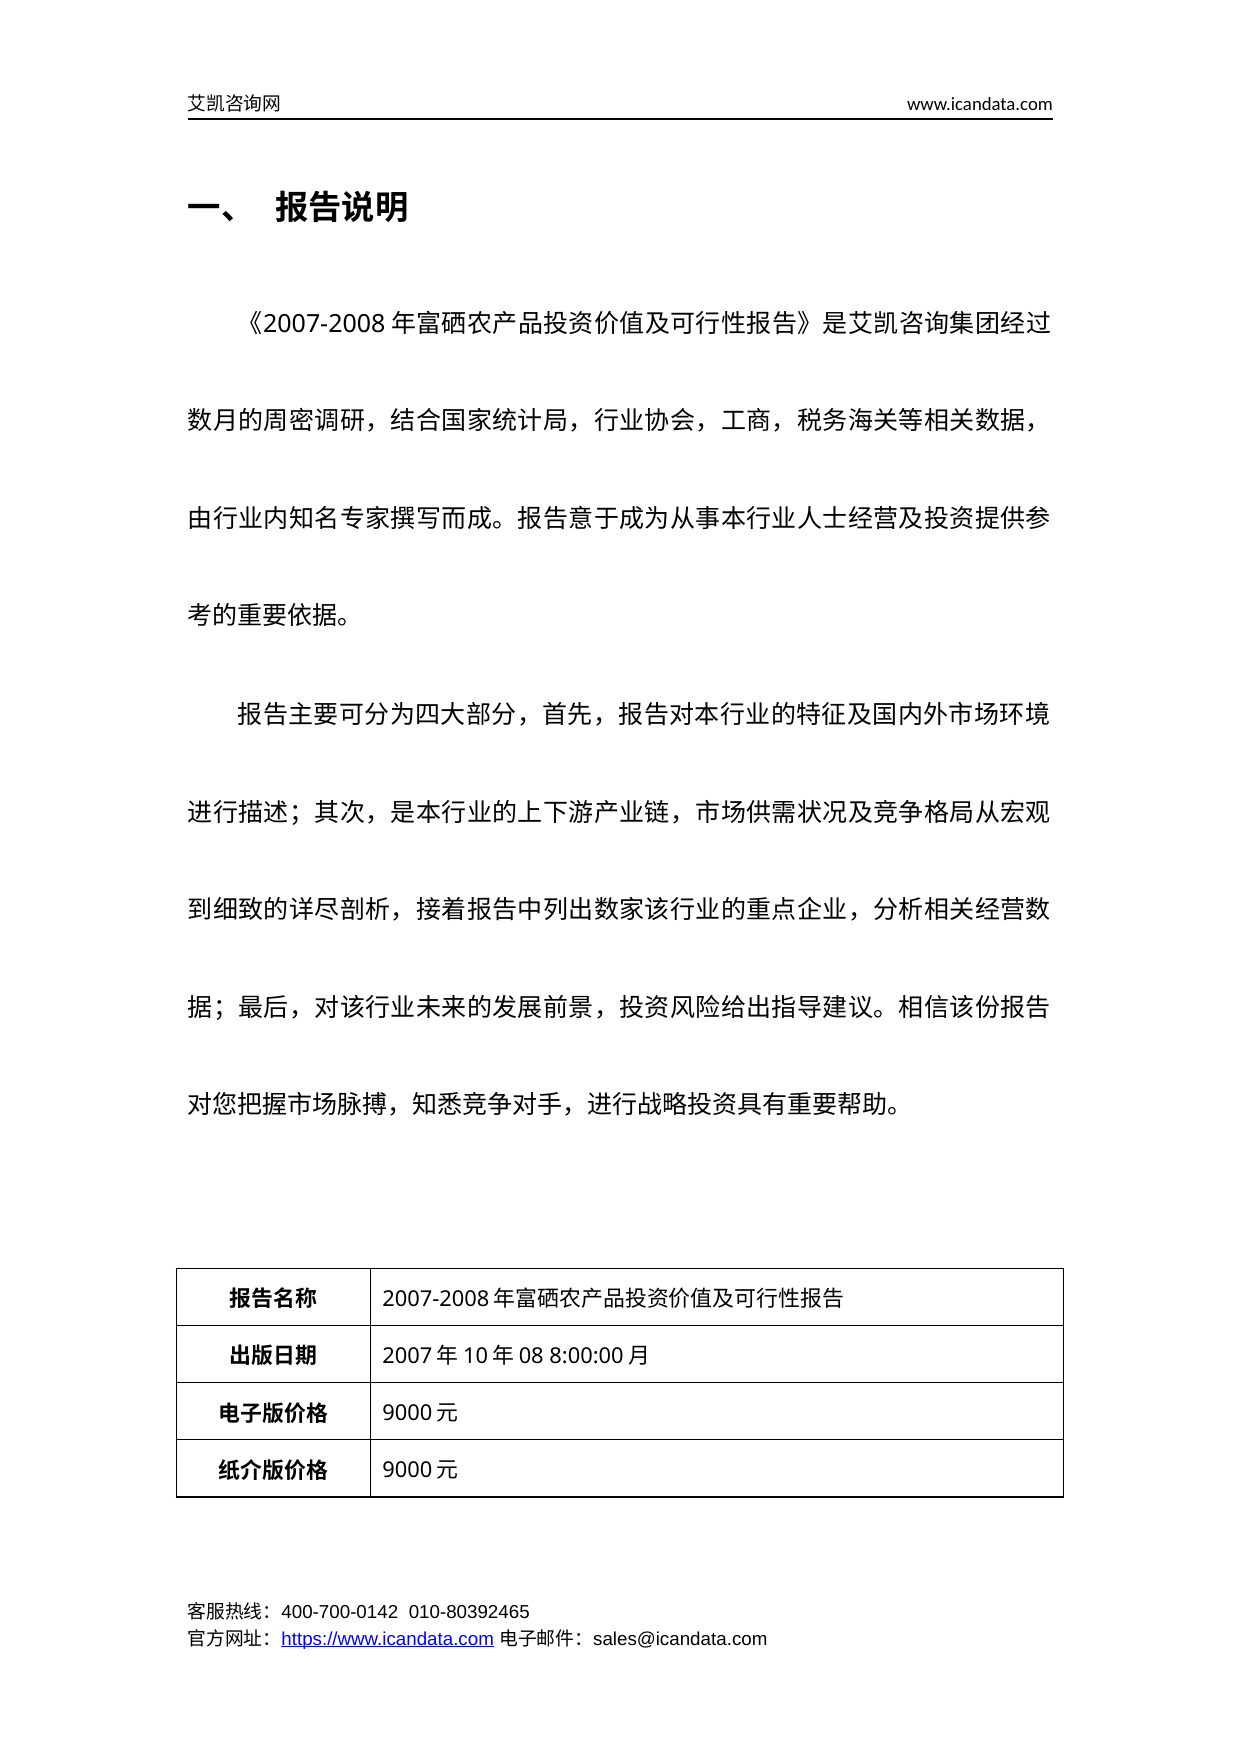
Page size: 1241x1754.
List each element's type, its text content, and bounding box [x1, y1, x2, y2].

text 《2007-2008年富硒农产品投资价值及可行性报告》是艾凯咨询集团经过数月的周密调研，结合国家统计局，行业协会，工商，税务海关等相关数据，由行业内知名专家撰写而成。报告意于成为从事本行业人士经营及投资提供参考的重要依据。 [187, 289, 1053, 646]
table_cell 出版日期 [177, 1326, 370, 1382]
table_header 2007-2008年富硒农产品投资价值及可行性报告 [371, 1269, 1063, 1325]
text 报告主要可分为四大部分，首先，报告对本行业的特征及国内外市场环境进行描述；其次，是本行业的上下游产业链，市场供需状况及竞争格局从宏观到细致的详尽剖析，接着报告中列出数家该行业的重点企业，分析相关经营数据；最后，对该行业未来的发展前景，投资风险给出指导建议。相信该份报告对您把握市场脉搏，知悉竞争对手，进行战略投资具有重要帮助。 [187, 681, 1053, 1136]
table_cell 2007年10年08 8:00:00月 [371, 1326, 1063, 1382]
table_header 报告名称 [177, 1269, 370, 1325]
table_cell 纸介版价格 [177, 1440, 370, 1496]
table_cell 电子版价格 [177, 1383, 370, 1439]
table_cell 9000元 [371, 1383, 1063, 1439]
table_cell 9000元 [371, 1440, 1063, 1496]
subtitle 报告说明 [187, 172, 1053, 237]
